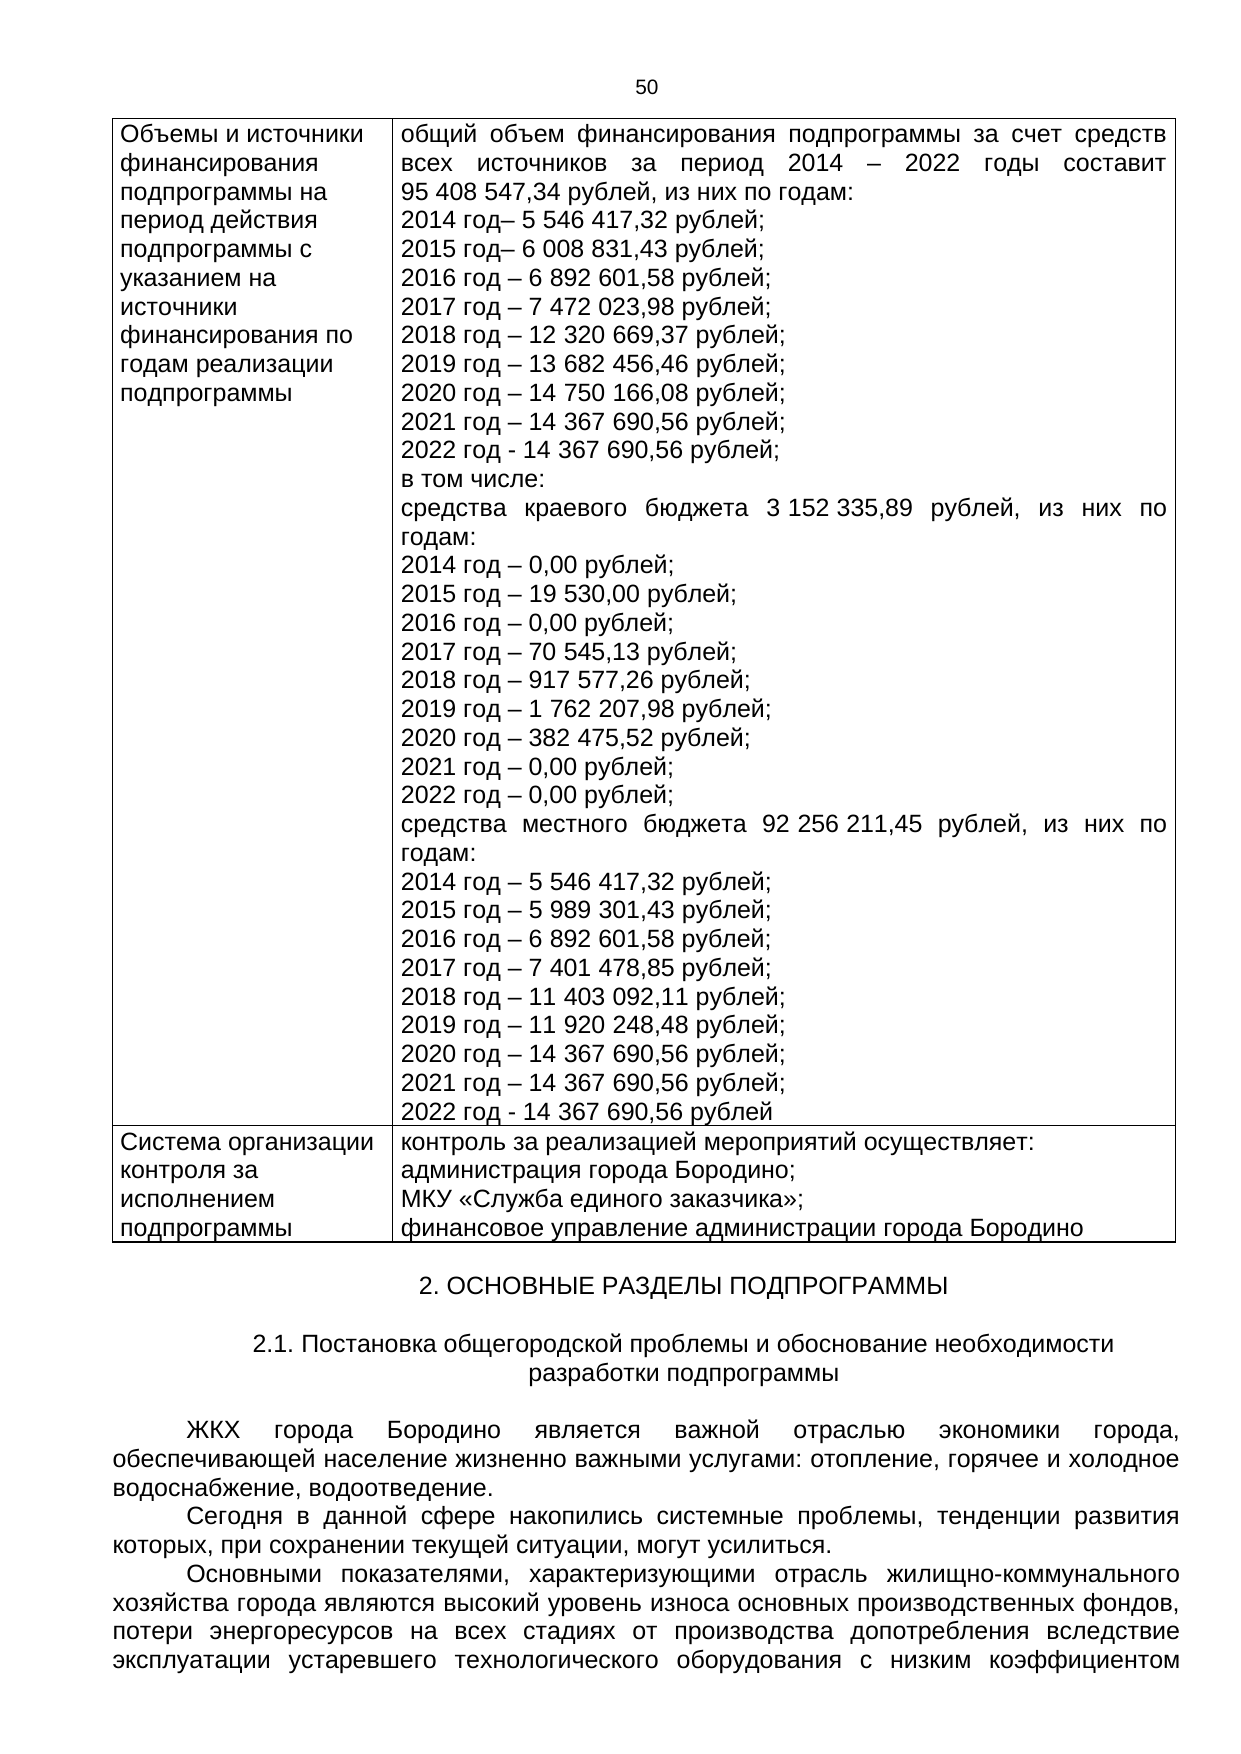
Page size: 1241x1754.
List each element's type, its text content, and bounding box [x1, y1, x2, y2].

list ЖКХ города Бородино является важной отраслью экономики города, обеспечивающей население жизненно важными услугами: отопление, горячее и холодное водоснабжение, водоотведение. [112, 1415, 1181, 1501]
text разработки подпрограммы [112, 1357, 1181, 1386]
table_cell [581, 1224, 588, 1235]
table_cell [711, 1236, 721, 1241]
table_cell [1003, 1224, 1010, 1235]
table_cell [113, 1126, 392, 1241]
text 2. ОСНОВНЫЕ РАЗДЕЛЫ ПОДПРОГРАММЫ [112, 1271, 1181, 1300]
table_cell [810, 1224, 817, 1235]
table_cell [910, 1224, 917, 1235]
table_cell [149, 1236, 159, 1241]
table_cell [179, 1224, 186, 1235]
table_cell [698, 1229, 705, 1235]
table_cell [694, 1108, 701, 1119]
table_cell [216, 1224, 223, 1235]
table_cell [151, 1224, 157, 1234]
text Сегодня в данной сфере накопились системные проблемы, тенденции развития которых, при сохранении текущей ситуации, могут усилиться. [112, 1501, 1181, 1559]
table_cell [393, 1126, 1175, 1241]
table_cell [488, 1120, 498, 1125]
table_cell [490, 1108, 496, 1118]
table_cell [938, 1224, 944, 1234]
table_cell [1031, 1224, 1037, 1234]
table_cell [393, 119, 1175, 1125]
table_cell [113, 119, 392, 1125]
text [112, 1559, 1181, 1674]
text 2.1. Постановка общегородской проблемы и обоснование необходимости [112, 1329, 1181, 1357]
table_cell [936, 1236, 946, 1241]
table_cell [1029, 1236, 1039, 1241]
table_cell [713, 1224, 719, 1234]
